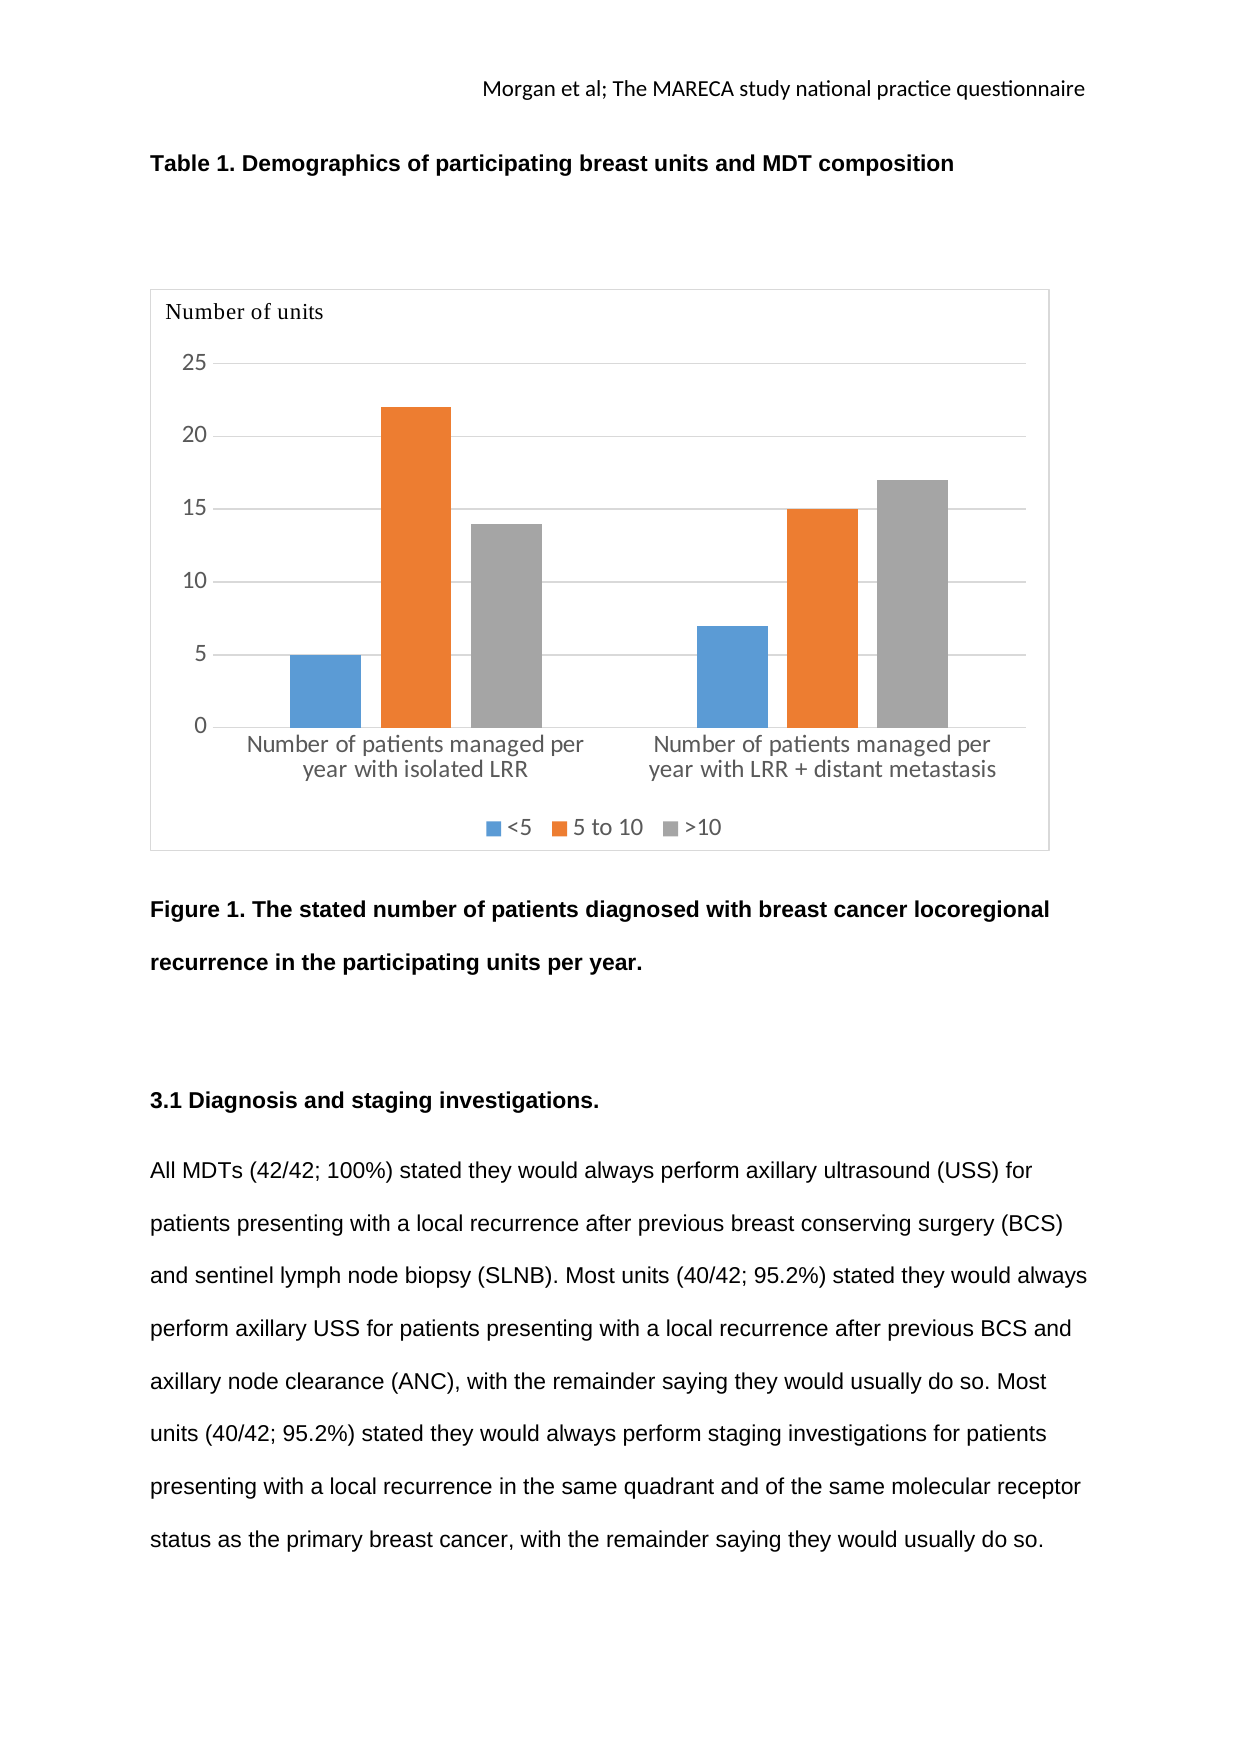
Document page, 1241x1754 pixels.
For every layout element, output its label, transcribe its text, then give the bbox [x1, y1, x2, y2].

text Table 1. Demographics of participating breast units and MDT composition [150, 150, 1090, 176]
text All MDTs (42/42; 100%) stated they would always perform axillary ultrasound (USS) for patients presenting with a local recurrence after previous breast conserving surgery (BCS) and sentinel lymph node biopsy (SLNB). Most units (40/42; 95.2%) stated they would always perform axillary USS for patients presenting with a local recurrence after previous BCS and axillary node clearance (ANC), with the remainder saying they would usually do so. Most units (40/42; 95.2%) stated they would always perform staging investigations for patients presenting with a local recurrence in the same quadrant and of the same molecular receptor status as the primary breast cancer, with the remainder saying they would usually do so. [150, 1157, 1090, 1552]
text Figure 1. The stated number of patients diagnosed with breast cancer locoregional recurrence in the participating units per year. [150, 896, 1090, 975]
text 3.1 Diagnosis and staging investigations. [150, 1087, 1090, 1114]
